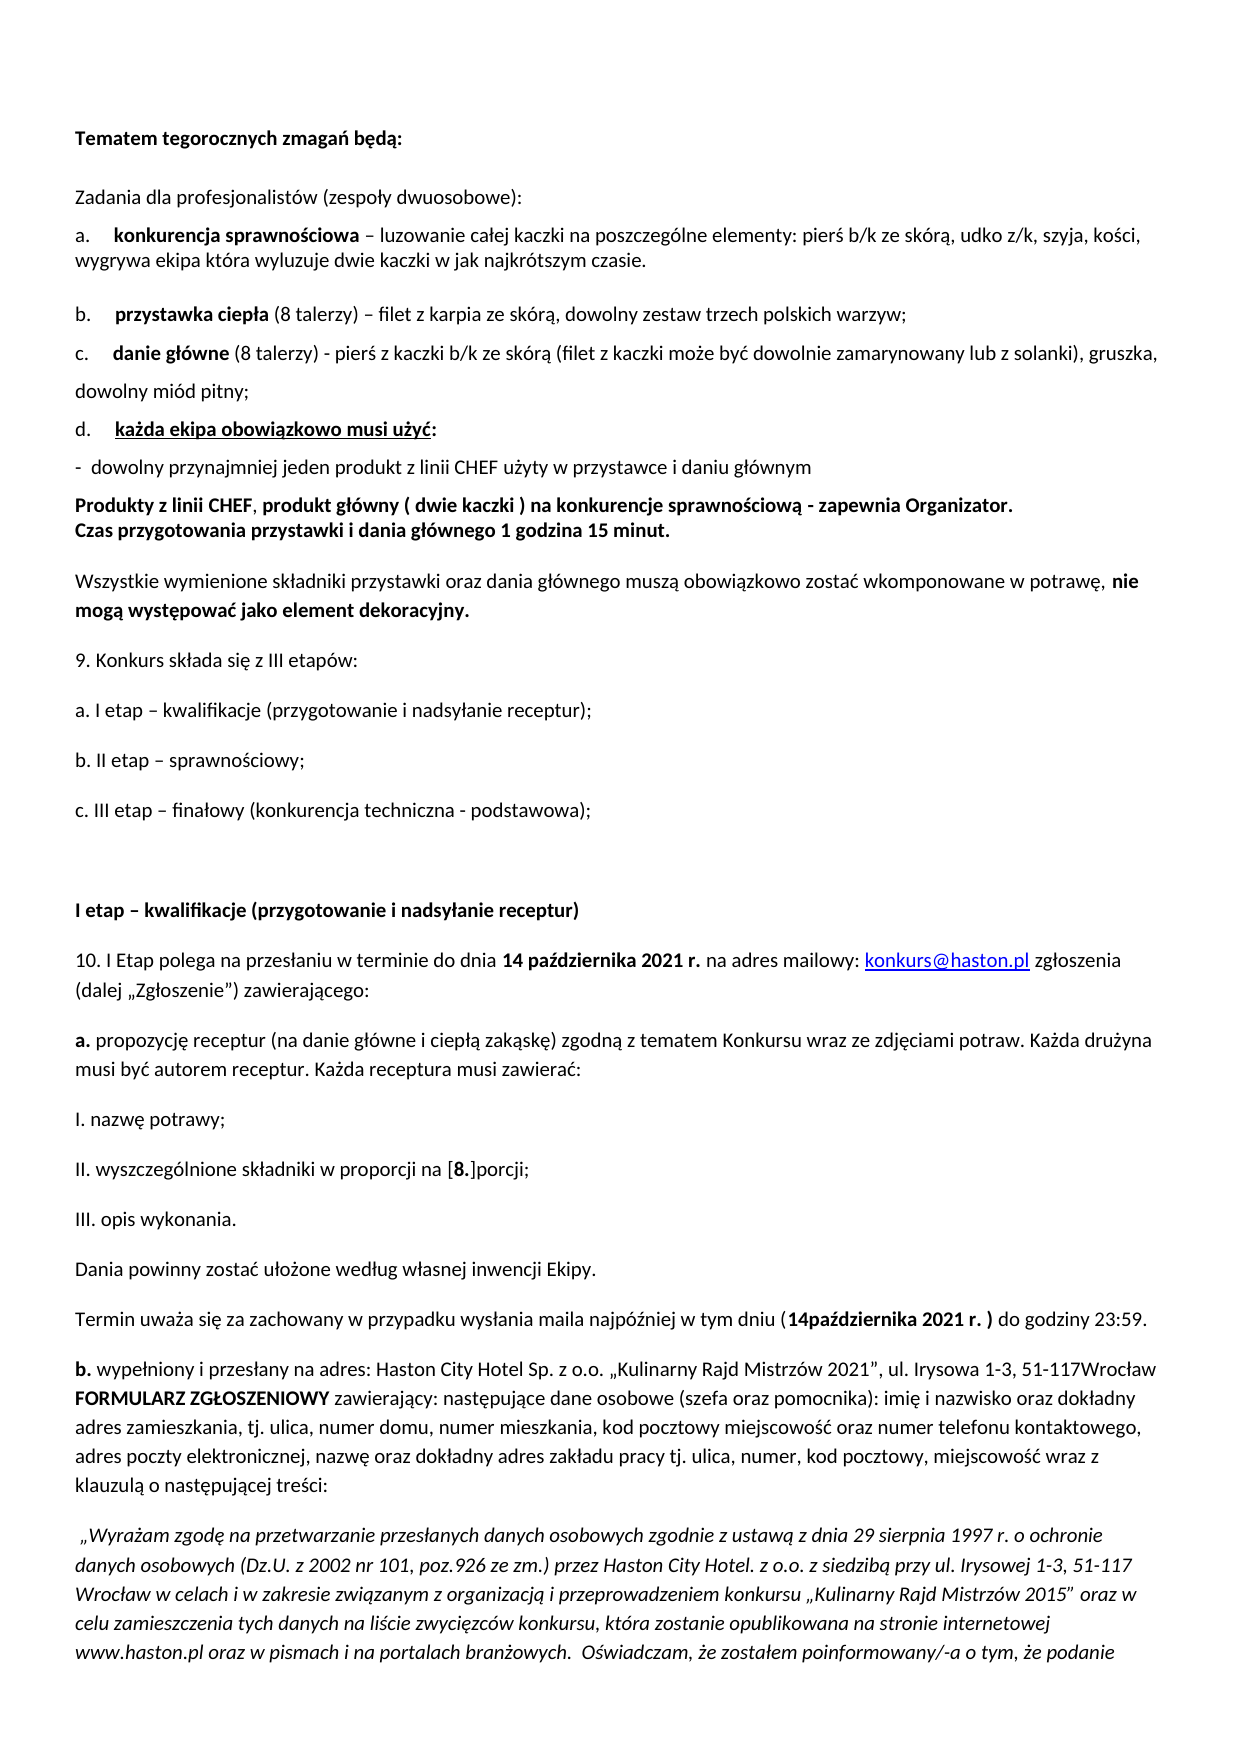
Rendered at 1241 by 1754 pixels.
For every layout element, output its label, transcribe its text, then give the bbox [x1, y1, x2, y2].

text - dowolny przynajmniej jeden produkt z linii CHEF użyty w przystawce i daniu głównym [75, 454, 1165, 479]
text b. wypełniony i przesłany na adres: Haston City Hotel Sp. z o.o. „Kulinarny Rajd Mistrzów 2021”, ul. Irysowa 1-3, 51-117Wrocław FORMULARZ ZGŁOSZENIOWY zawierający: następujące dane osobowe (szefa oraz pomocnika): imię i nazwisko oraz dokładny adres zamieszkania, tj. ulica, numer domu, numer mieszkania, kod pocztowy miejscowość oraz numer telefonu kontaktowego, adres poczty elektronicznej, nazwę oraz dokładny adres zakładu pracy tj. ulica, numer, kod pocztowy, miejscowość wraz z klauzulą o następującej treści: [75, 1356, 1165, 1498]
text I. nazwę potrawy; [75, 1106, 1165, 1131]
text Termin uważa się za zachowany w przypadku wysłania maila najpóźniej w tym dniu (14października 2021 r. ) do godziny 23:59. [75, 1306, 1165, 1331]
text 10. I Etap polega na przesłaniu w terminie do dnia 14 października 2021 r. na adres mailowy: konkurs@haston.pl zgłoszenia (dalej „Zgłoszenie”) zawierającego: [75, 948, 1165, 1002]
text II. wyszczególnione składniki w proporcji na [8.]porcji; [75, 1156, 1165, 1181]
text Produkty z linii CHEF, produkt główny ( dwie kaczki ) na konkurencje sprawnościową - zapewnia Organizator. [75, 492, 1165, 518]
text Wszystkie wymienione składniki przystawki oraz dania głównego muszą obowiązkowo zostać wkomponowane w potrawę, nie mogą występować jako element dekoracyjny. [75, 568, 1165, 623]
text b. przystawka ciepła (8 talerzy) – filet z karpia ze skórą, dowolny zestaw trzech polskich warzyw; [75, 302, 1165, 327]
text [75, 1523, 1165, 1665]
text a. konkurencja sprawnościowa – luzowanie całej kaczki na poszczególne elementy: pierś b/k ze skórą, udko z/k, szyja, kości, wygrywa ekipa która wyluzuje dwie kaczki w jak najkrótszym czasie. [75, 222, 1165, 273]
text 9. Konkurs składa się z III etapów: [75, 648, 1165, 673]
text Czas przygotowania przystawki i dania głównego 1 godzina 15 minut. [75, 518, 1165, 543]
text c. danie główne (8 talerzy) - pierś z kaczki b/k ze skórą (filet z kaczki może być dowolnie zamarynowany lub z solanki), gruszka, dowolny miód pitny; [75, 340, 1165, 403]
text Dania powinny zostać ułożone według własnej inwencji Ekipy. [75, 1256, 1165, 1281]
text Zadania dla profesjonalistów (zespoły dwuosobowe): [75, 184, 1165, 209]
text Tematem tegorocznych zmagań będą: [75, 125, 1165, 150]
text I etap – kwalifikacje (przygotowanie i nadsyłanie receptur) [75, 898, 1165, 923]
text III. opis wykonania. [75, 1206, 1165, 1231]
text d. każda ekipa obowiązkowo musi użyć: [75, 416, 1165, 441]
text c. III etap – finałowy (konkurencja techniczna - podstawowa); [75, 798, 1165, 823]
text a. I etap – kwalifikacje (przygotowanie i nadsyłanie receptur); [75, 698, 1165, 723]
text a. propozycję receptur (na danie główne i ciepłą zakąskę) zgodną z tematem Konkursu wraz ze zdjęciami potraw. Każda drużyna musi być autorem receptur. Każda receptura musi zawierać: [75, 1027, 1165, 1081]
text b. II etap – sprawnościowy; [75, 748, 1165, 773]
